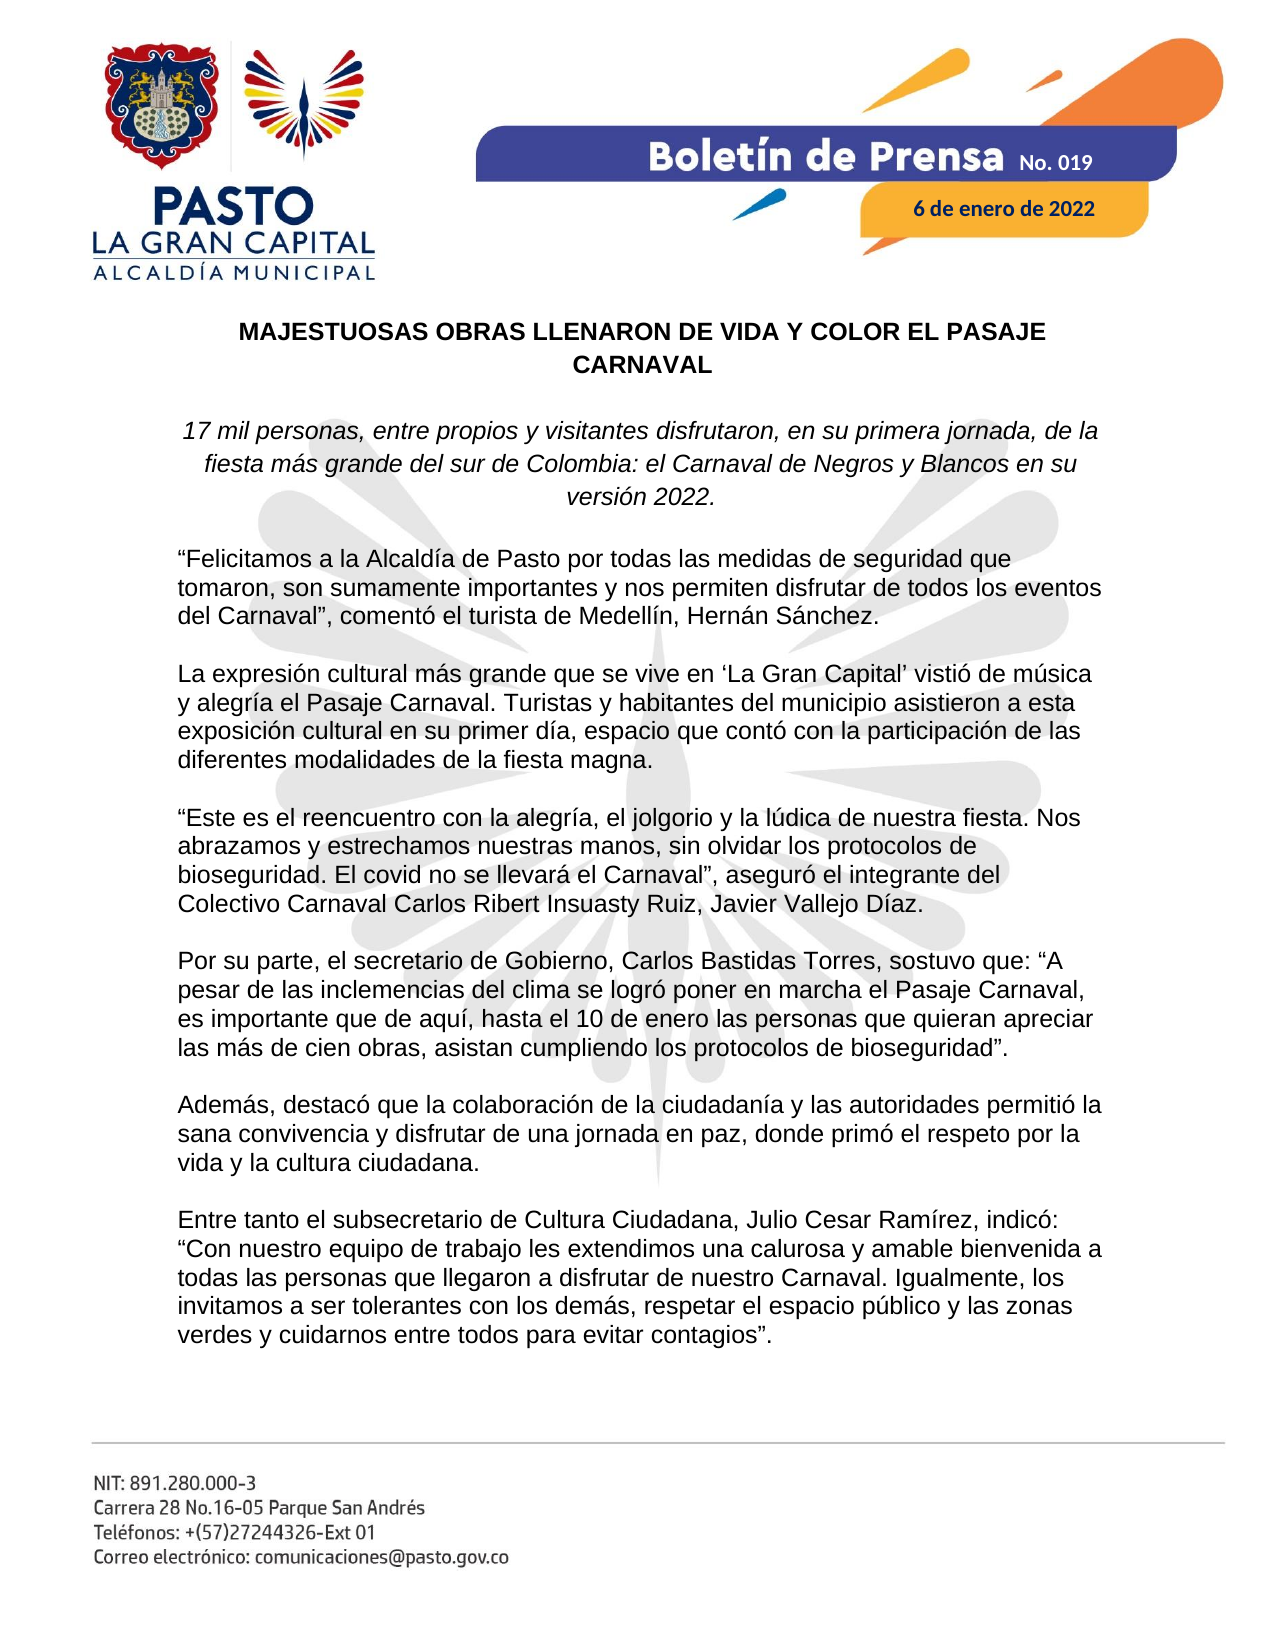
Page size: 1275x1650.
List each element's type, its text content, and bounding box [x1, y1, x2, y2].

text Además, destacó que la colaboración de la ciudadanía y las autoridades permitió la sana convivencia y disfrutar de una jornada en paz, donde primó el respeto por la vida y la cultura ciudadana. [177, 1090, 1107, 1176]
text MAJESTUOSAS OBRAS LLENARON DE VIDA Y COLOR EL PASAJE CARNAVAL [177, 317, 1107, 379]
text No. 019 [915, 148, 1107, 176]
text Por su parte, el secretario de Gobierno, Carlos Bastidas Torres, sostuvo que: “A pesar de las inclemencias del clima se logró poner en marcha el Pasaje Carnaval, es importante que de aquí, hasta el 10 de enero las personas que quieran apreciar las más de cien obras, asistan cumpliendo los protocolos de bioseguridad”. [177, 946, 1107, 1061]
text “Felicitamos a la Alcaldía de Pasto por todas las medidas de seguridad que tomaron, son sumamente importantes y nos permiten disfrutar de todos los eventos del Carnaval”, comentó el turista de Medellín, Hernán Sánchez. [177, 544, 1107, 630]
text La expresión cultural más grande que se vive en ‘La Gran Capital’ vistió de música y alegría el Pasaje Carnaval. Turistas y habitantes del municipio asistieron a esta exposición cultural en su primer día, espacio que contó con la participación de las diferentes modalidades de la fiesta magna. [177, 659, 1107, 774]
text 6 de enero de 2022 [871, 194, 1137, 222]
text Entre tanto el subsecretario de Cultura Ciudadana, Julio Cesar Ramírez, indicó: “Con nuestro equipo de trabajo les extendimos una calurosa y amable bienvenida a todas las personas que llegaron a disfrutar de nuestro Carnaval. Igualmente, los invitamos a ser tolerantes con los demás, respetar el espacio público y las zonas verdes y cuidarnos entre todos para evitar contagios”. [177, 1205, 1107, 1349]
text “Este es el reencuentro con la alegría, el jolgorio y la lúdica de nuestra fiesta. Nos abrazamos y estrechamos nuestras manos, sin olvidar los protocolos de bioseguridad. El covid no se llevará el Carnaval”, aseguró el integrante del Colectivo Carnaval Carlos Ribert Insuasty Ruiz, Javier Vallejo Díaz. [177, 803, 1107, 918]
text 17 mil personas, entre propios y visitantes disfrutaron, en su primera jornada, de la fiesta más grande del sur de Colombia: el Carnaval de Negros y Blancos en su versión 2022. [177, 416, 1107, 511]
picture [2, 0, 1275, 1650]
